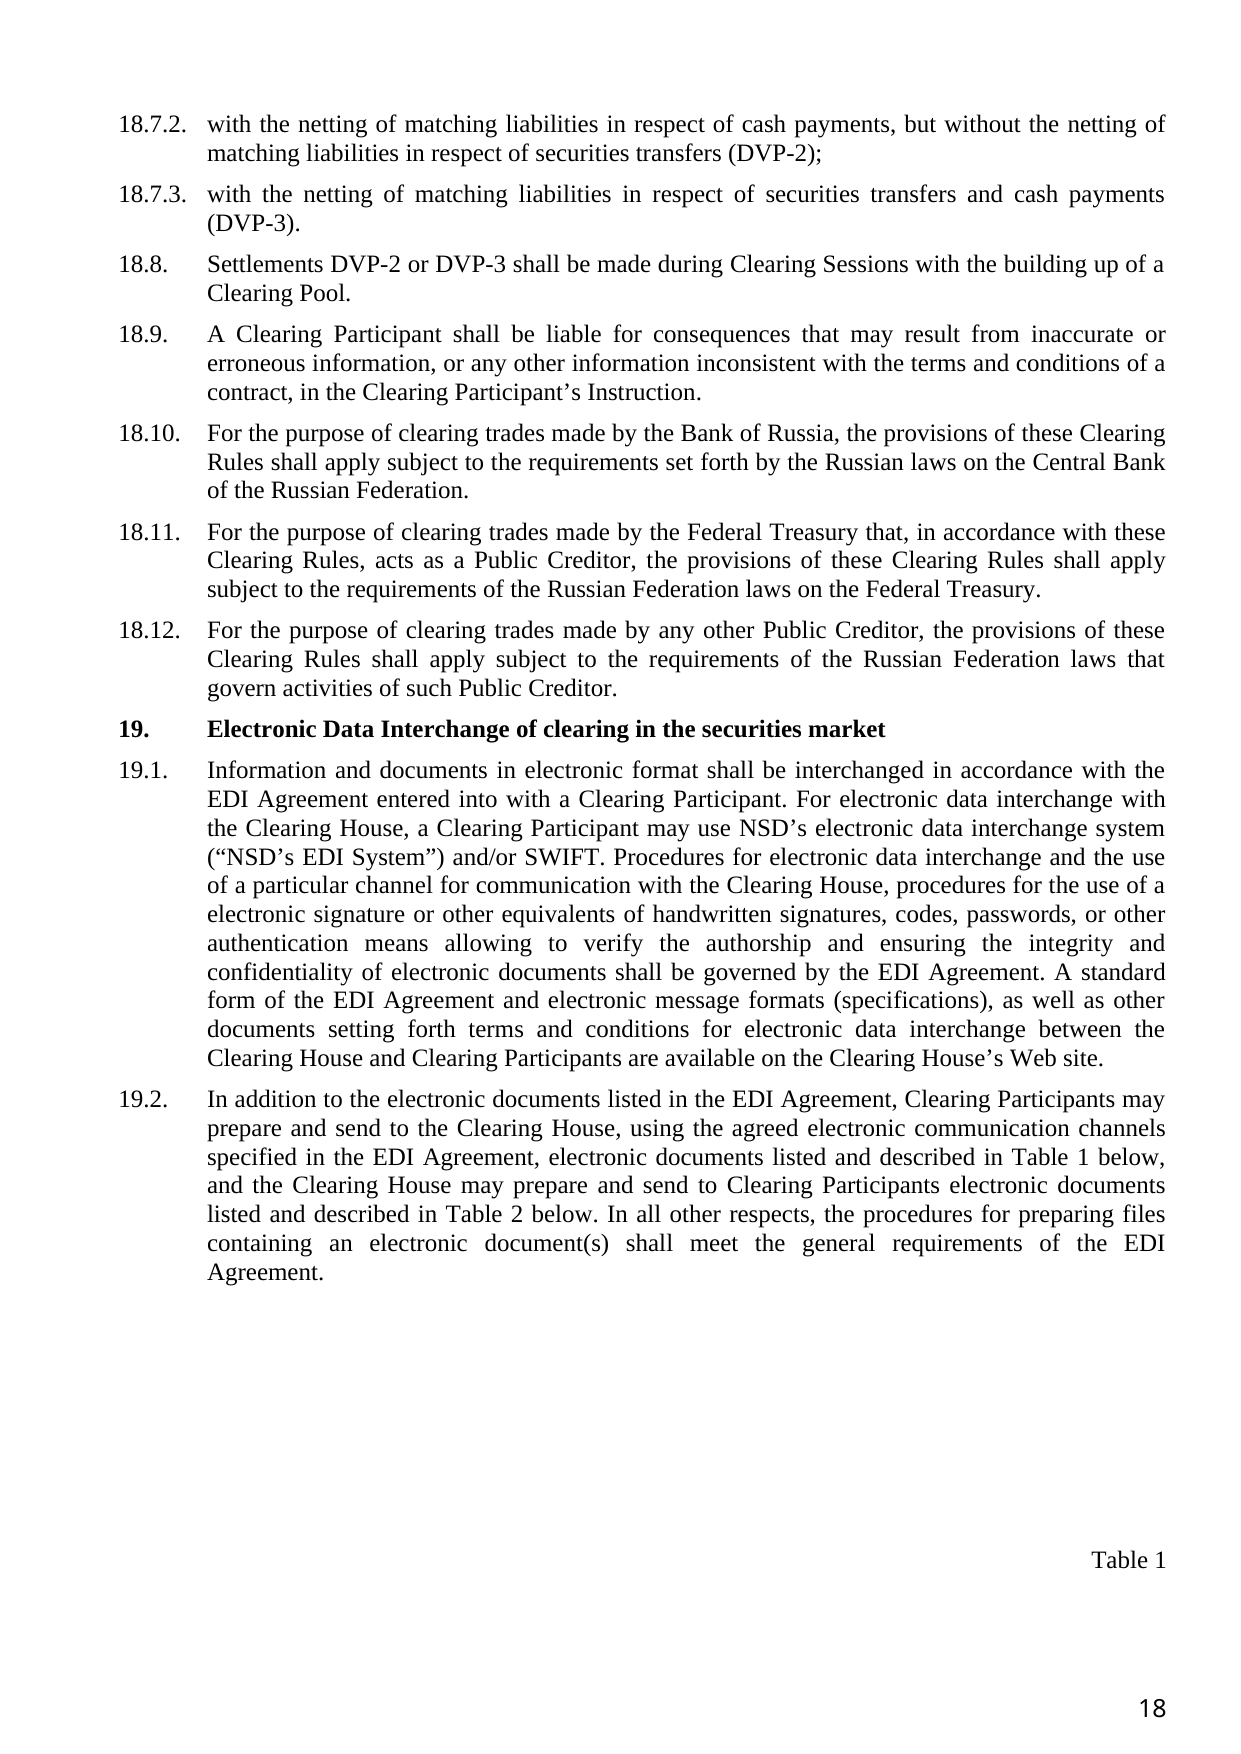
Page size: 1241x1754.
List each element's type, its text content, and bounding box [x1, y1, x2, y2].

list with the netting of matching liabilities in respect of securities transfers and cash payments (DVP-3). [118, 179, 1166, 237]
subtitle Electronic Data Interchange of clearing in the securities market [118, 714, 1166, 743]
list For the purpose of clearing trades made by any other Public Creditor, the provisions of these Clearing Rules shall apply subject to the requirements of the laws that govern activities of such Public Creditor. [118, 615, 1166, 702]
list Information and documents in electronic format shall be interchanged in accordance with the EDI Agreement entered into with a Clearing Participant. For electronic data interchange with the Clearing House, a Clearing Participant may use NSD’s electronic data interchange system (“NSD’s EDI System”) and/or SWIFT. Procedures for electronic data interchange and the use of a particular channel for communication with the Clearing House, procedures for the use of a electronic signature or other equivalents of handwritten signatures, codes, passwords, or other authentication means allowing to verify the authorship and ensuring the integrity and confidentiality of electronic documents shall be governed by the EDI Agreement. A standard form of the EDI Agreement and electronic message formats (specifications), as well as other documents setting forth terms and conditions for electronic data interchange between the Clearing House and Clearing Participants are available on the Clearing House’s Web site. [118, 755, 1166, 1072]
list Settlements DVP-2 or DVP-3 shall be made during Clearing Sessions with the building up of a Clearing Pool. [118, 249, 1166, 307]
list In addition to the electronic documents listed in the EDI Agreement, Clearing Participants may prepare and send to the Clearing House, using the agreed electronic communication channels specified in the EDI Agreement, electronic documents listed and described in Table 1 below, and the Clearing House may prepare and send to Clearing Participants electronic documents listed and described in Table 2 below. In all other respects, the procedures for preparing files containing an electronic document(s) shall meet the general requirements of the EDI Agreement. [118, 1084, 1166, 1285]
list For the purpose of clearing trades made by the Bank of Russia, the provisions of these Clearing Rules shall apply subject to the requirements set forth by the Russian laws on the Central Bank of the . [118, 418, 1166, 504]
list For the purpose of clearing trades made by the Federal Treasury that, in accordance with these Clearing Rules, acts as a Public Creditor, the provisions of these Clearing Rules shall apply subject to the requirements of the laws on the Federal Treasury. [118, 517, 1166, 603]
text Table 1 [118, 1545, 1166, 1574]
list A Clearing Participant shall be liable for consequences that may result from inaccurate or erroneous information, or any other information inconsistent with the terms and conditions of a contract, in the Clearing Participant’s Instruction. [118, 319, 1166, 405]
list with the netting of matching liabilities in respect of cash payments, but without the netting of matching liabilities in respect of securities transfers (DVP-2); [118, 109, 1166, 167]
